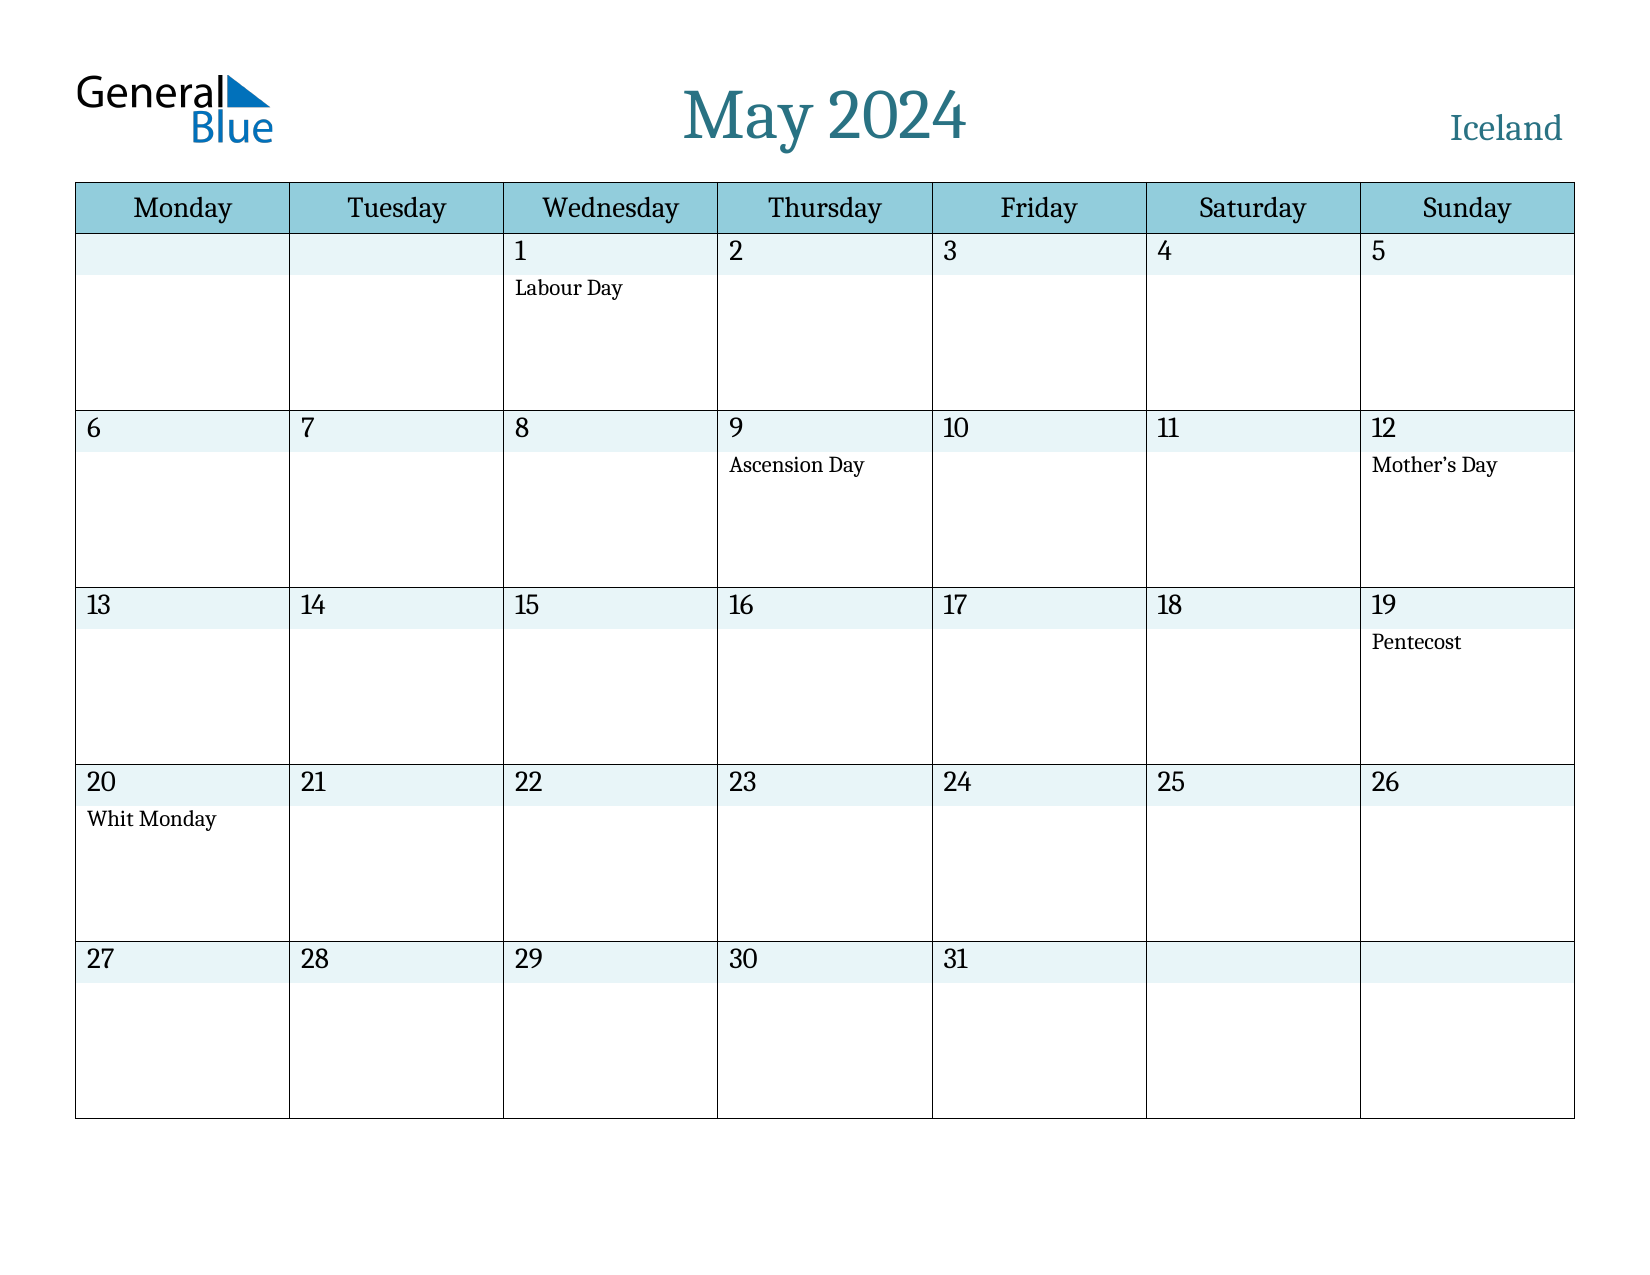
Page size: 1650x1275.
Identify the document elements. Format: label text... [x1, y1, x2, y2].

table_cell 25 [1147, 765, 1360, 806]
table_cell Labour Day [504, 275, 717, 410]
table_header May 2024 [504, 75, 1146, 182]
table_cell [933, 806, 1146, 941]
table_cell 28 [290, 942, 503, 983]
table_cell 7 [290, 411, 503, 452]
table_cell [933, 629, 1146, 764]
table_cell Ascension Day [718, 452, 932, 587]
table_cell 19 [1361, 588, 1574, 629]
table_cell [718, 275, 932, 410]
table_cell 8 [504, 411, 717, 452]
table_cell Tuesday [290, 183, 503, 233]
table_cell [76, 234, 289, 275]
table_cell [1147, 942, 1360, 983]
table_cell Friday [933, 183, 1146, 233]
table_cell [1361, 806, 1574, 941]
table_cell 26 [1361, 765, 1574, 806]
table_cell 12 [1361, 411, 1574, 452]
table_cell 3 [933, 234, 1146, 275]
table_cell [290, 234, 503, 275]
table_cell 15 [504, 588, 717, 629]
table_cell 4 [1147, 234, 1360, 275]
table_cell [76, 629, 289, 764]
table_cell 11 [1147, 411, 1360, 452]
table_cell [290, 806, 503, 941]
table_cell Monday [76, 183, 289, 233]
table_cell 30 [718, 942, 932, 983]
picture [77, 75, 273, 143]
table_cell [933, 452, 1146, 587]
table_cell Wednesday [504, 183, 717, 233]
table_cell 27 [76, 942, 289, 983]
table_cell 2 [718, 234, 932, 275]
table_cell [933, 983, 1146, 1118]
table_cell Sunday [1361, 183, 1574, 233]
table_cell [1361, 942, 1574, 983]
table_cell Mother’s Day [1361, 452, 1574, 587]
table_cell [290, 452, 503, 587]
table_cell 10 [933, 411, 1146, 452]
table_header [76, 75, 503, 182]
table_cell [1147, 629, 1360, 764]
table_cell [933, 275, 1146, 410]
table_cell 18 [1147, 588, 1360, 629]
table_cell Thursday [718, 183, 932, 233]
table_cell [1361, 983, 1574, 1118]
table_cell 1 [504, 234, 717, 275]
table_cell 21 [290, 765, 503, 806]
table_cell [290, 983, 503, 1118]
table_cell [290, 275, 503, 410]
table_cell 20 [76, 765, 289, 806]
table_cell [290, 629, 503, 764]
table_cell 9 [718, 411, 932, 452]
table_cell [504, 452, 717, 587]
table_cell 31 [933, 942, 1146, 983]
table_cell Whit Monday [76, 806, 289, 941]
table_cell [1147, 452, 1360, 587]
table_header Iceland [1146, 75, 1574, 182]
table_cell [1147, 806, 1360, 941]
table_cell 17 [933, 588, 1146, 629]
table_cell 29 [504, 942, 717, 983]
table_cell Pentecost [1361, 629, 1574, 764]
table_cell [1147, 983, 1360, 1118]
table_cell [76, 983, 289, 1118]
table_cell 5 [1361, 234, 1574, 275]
table_cell [1147, 275, 1360, 410]
table_cell 16 [718, 588, 932, 629]
table_cell [76, 452, 289, 587]
table_cell [504, 806, 717, 941]
table_cell 6 [76, 411, 289, 452]
table_cell 13 [76, 588, 289, 629]
table_cell [504, 629, 717, 764]
table_cell [504, 983, 717, 1118]
table_cell [76, 275, 289, 410]
table_cell 14 [290, 588, 503, 629]
table_cell 22 [504, 765, 717, 806]
table_cell [1361, 275, 1574, 410]
table_cell [718, 629, 932, 764]
table_cell Saturday [1147, 183, 1360, 233]
table_cell [718, 983, 932, 1118]
table_cell [718, 806, 932, 941]
table_cell 24 [933, 765, 1146, 806]
table_cell 23 [718, 765, 932, 806]
